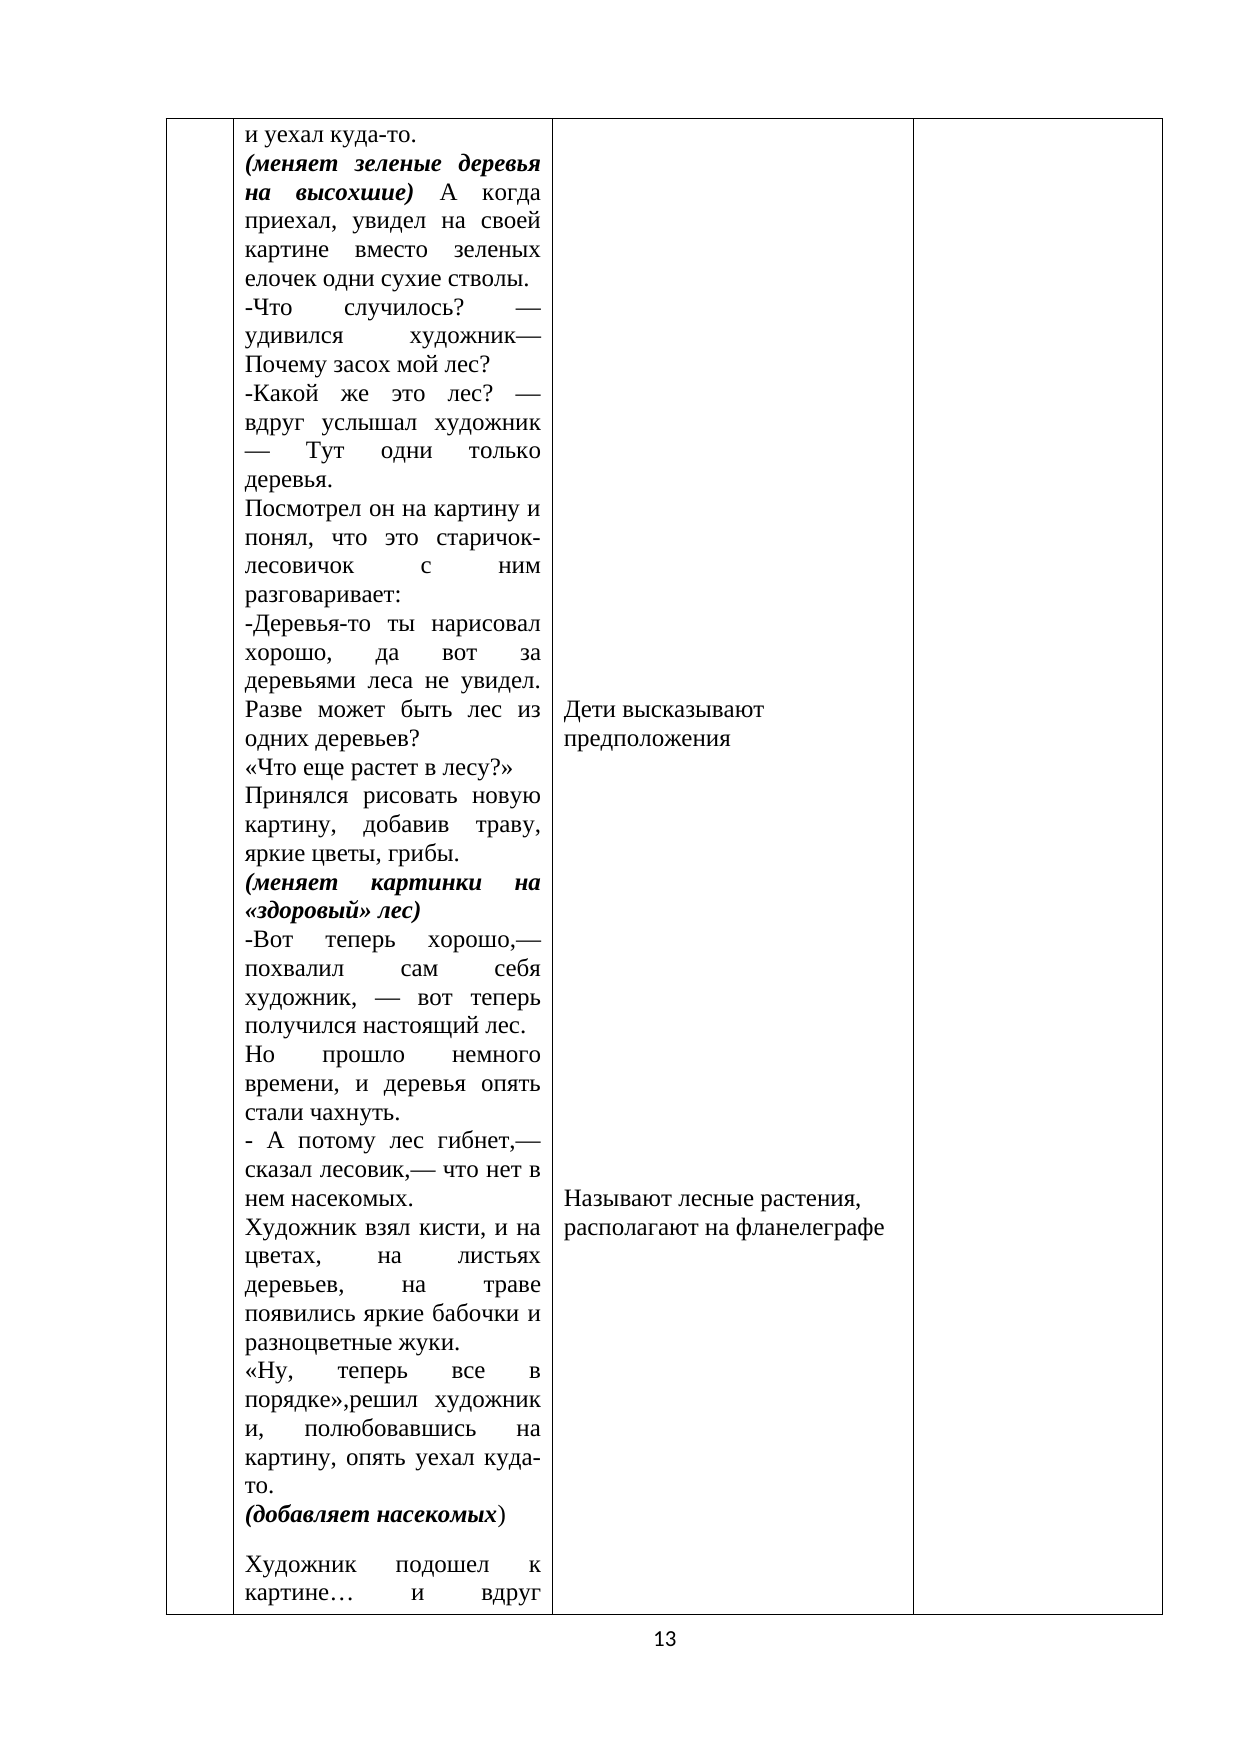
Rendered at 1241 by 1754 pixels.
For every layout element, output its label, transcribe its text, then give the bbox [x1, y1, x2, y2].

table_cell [234, 119, 552, 1614]
table_cell 2 [167, 119, 233, 1614]
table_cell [914, 119, 1162, 1614]
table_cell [553, 119, 913, 1614]
